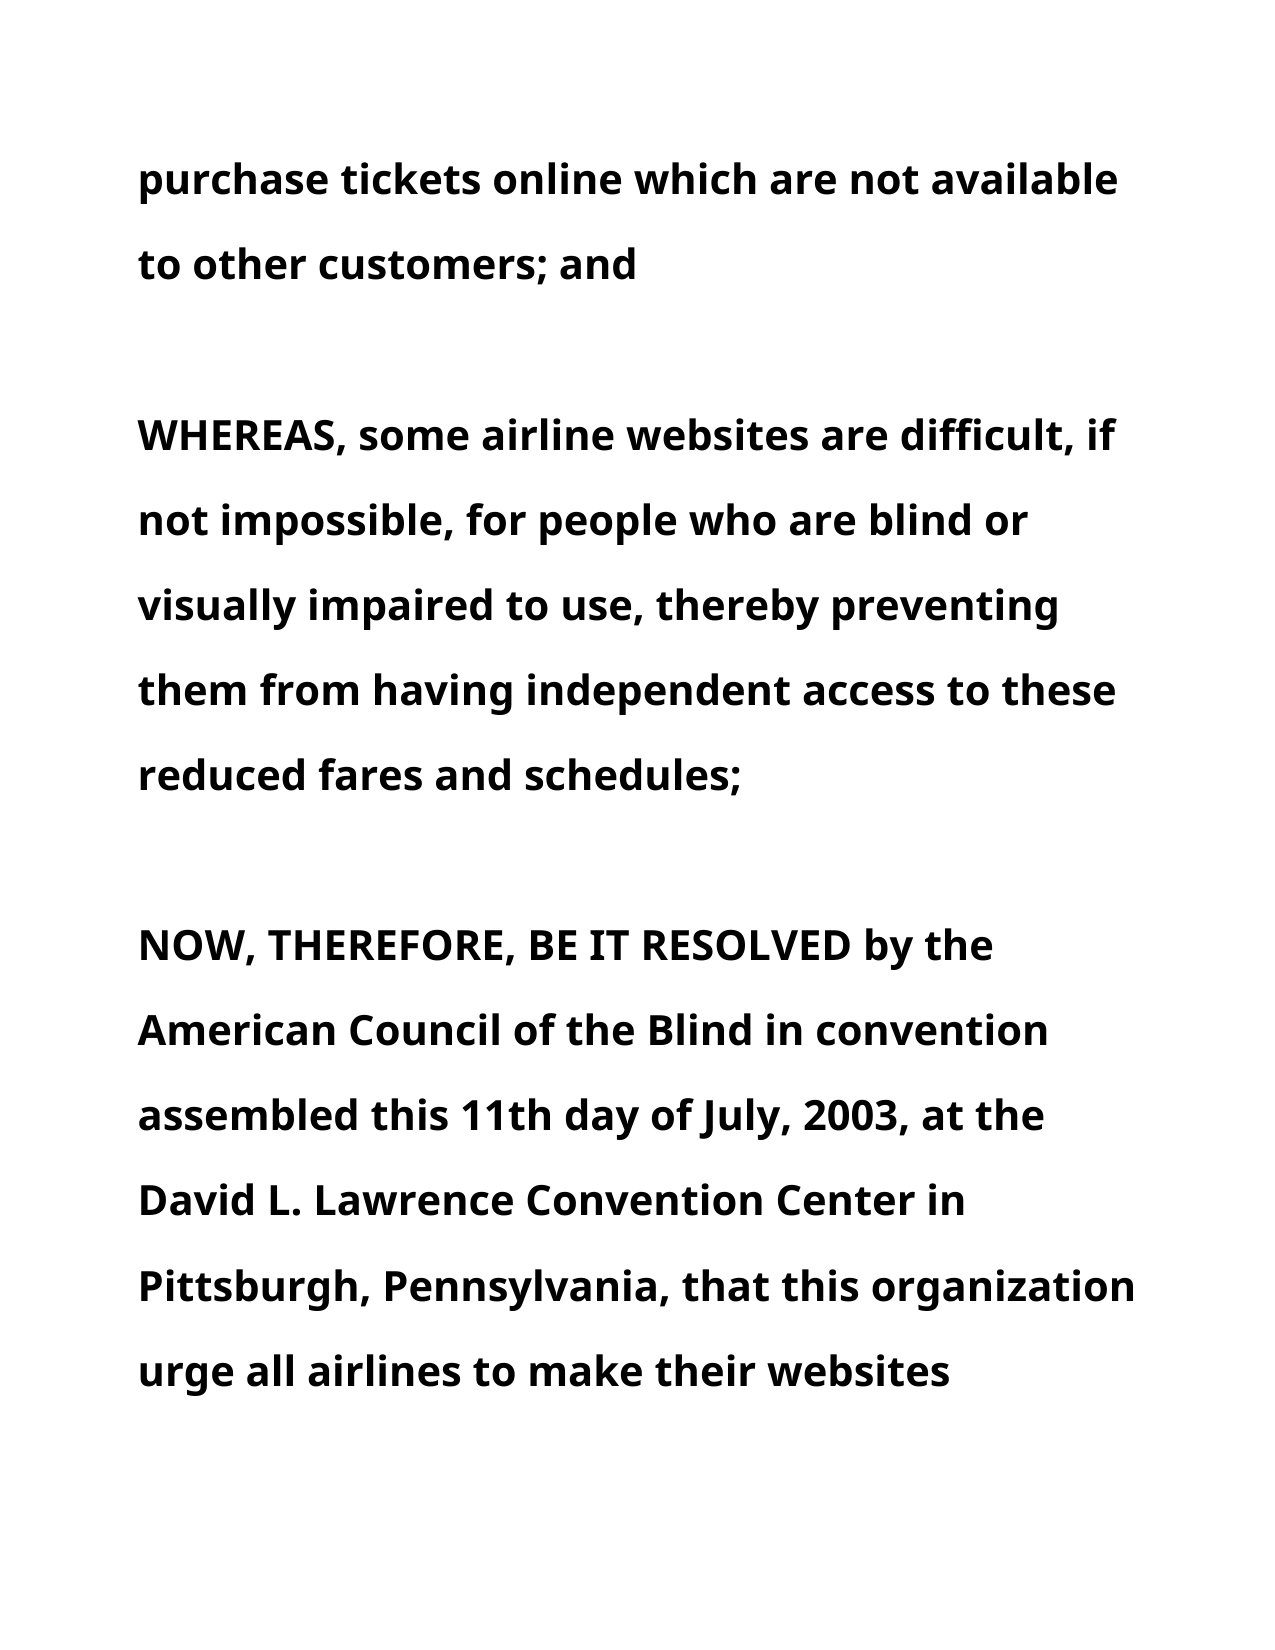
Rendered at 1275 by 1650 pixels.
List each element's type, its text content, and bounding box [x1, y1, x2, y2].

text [137, 916, 1138, 1398]
text WHEREAS, some airline websites are difficult, if not impossible, for people who are blind or visually impaired to use, thereby preventing them from having independent access to these reduced fares and schedules; [137, 405, 1138, 802]
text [137, 150, 1138, 292]
